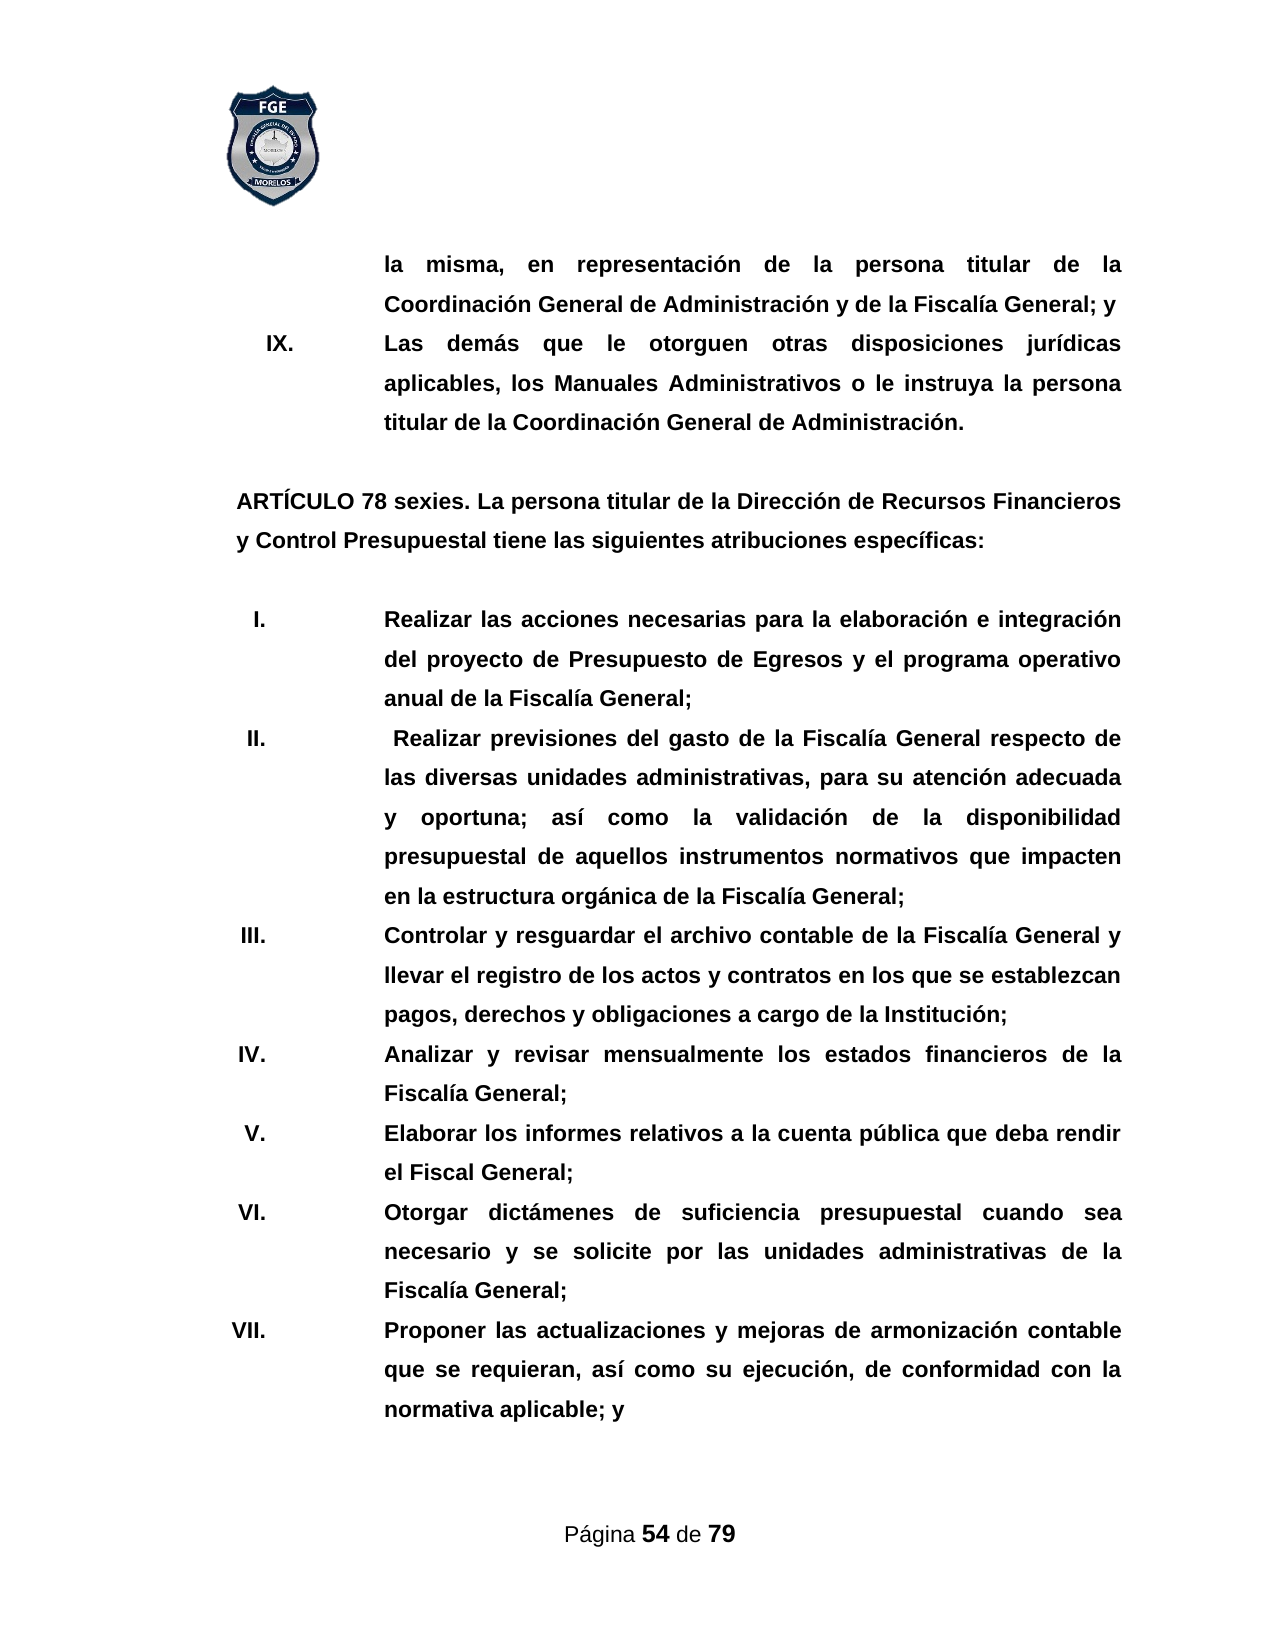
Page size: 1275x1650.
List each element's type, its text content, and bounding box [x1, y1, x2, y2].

list Proponer las actualizaciones y mejoras de armonización contable que se requieran, así como su ejecución, de conformidad con la normativa aplicable; y [266, 1317, 1122, 1422]
picture [190, 61, 358, 228]
list Elaborar los informes relativos a la cuenta pública que deba rendir el Fiscal General; [266, 1119, 1122, 1185]
list Controlar y resguardar el archivo contable de la Fiscalía General y llevar el registro de los actos y contratos en los que se establezcan pagos, derechos y obligaciones a cargo de la Institución; [266, 922, 1122, 1027]
text ARTÍCULO 78 sexies. La persona titular de la Dirección de Recursos Financieros y Control Presupuestal tiene las siguientes atribuciones específicas: [236, 488, 1122, 554]
list Analizar y revisar mensualmente los estados financieros de la Fiscalía General; [266, 1041, 1122, 1106]
list Realizar las acciones necesarias para la elaboración e integración del proyecto de Presupuesto de Egresos y el programa operativo anual de la Fiscalía General; [266, 606, 1122, 712]
list Otorgar dictámenes de suficiencia presupuestal cuando sea necesario y se solicite por las unidades administrativas de la Fiscalía General; [266, 1198, 1122, 1304]
list Las demás que le otorguen otras disposiciones jurídicas aplicables, los Manuales Administrativos o le instruya la persona titular de la Coordinación General de Administración. [266, 330, 1122, 435]
list Realizar previsiones del gasto de la Fiscalía General respecto de las diversas unidades administrativas, para su atención adecuada y oportuna; así como la validación de la disponibilidad presupuestal de aquellos instrumentos normativos que impacten en la estructura orgánica de la Fiscalía General; [266, 725, 1122, 909]
